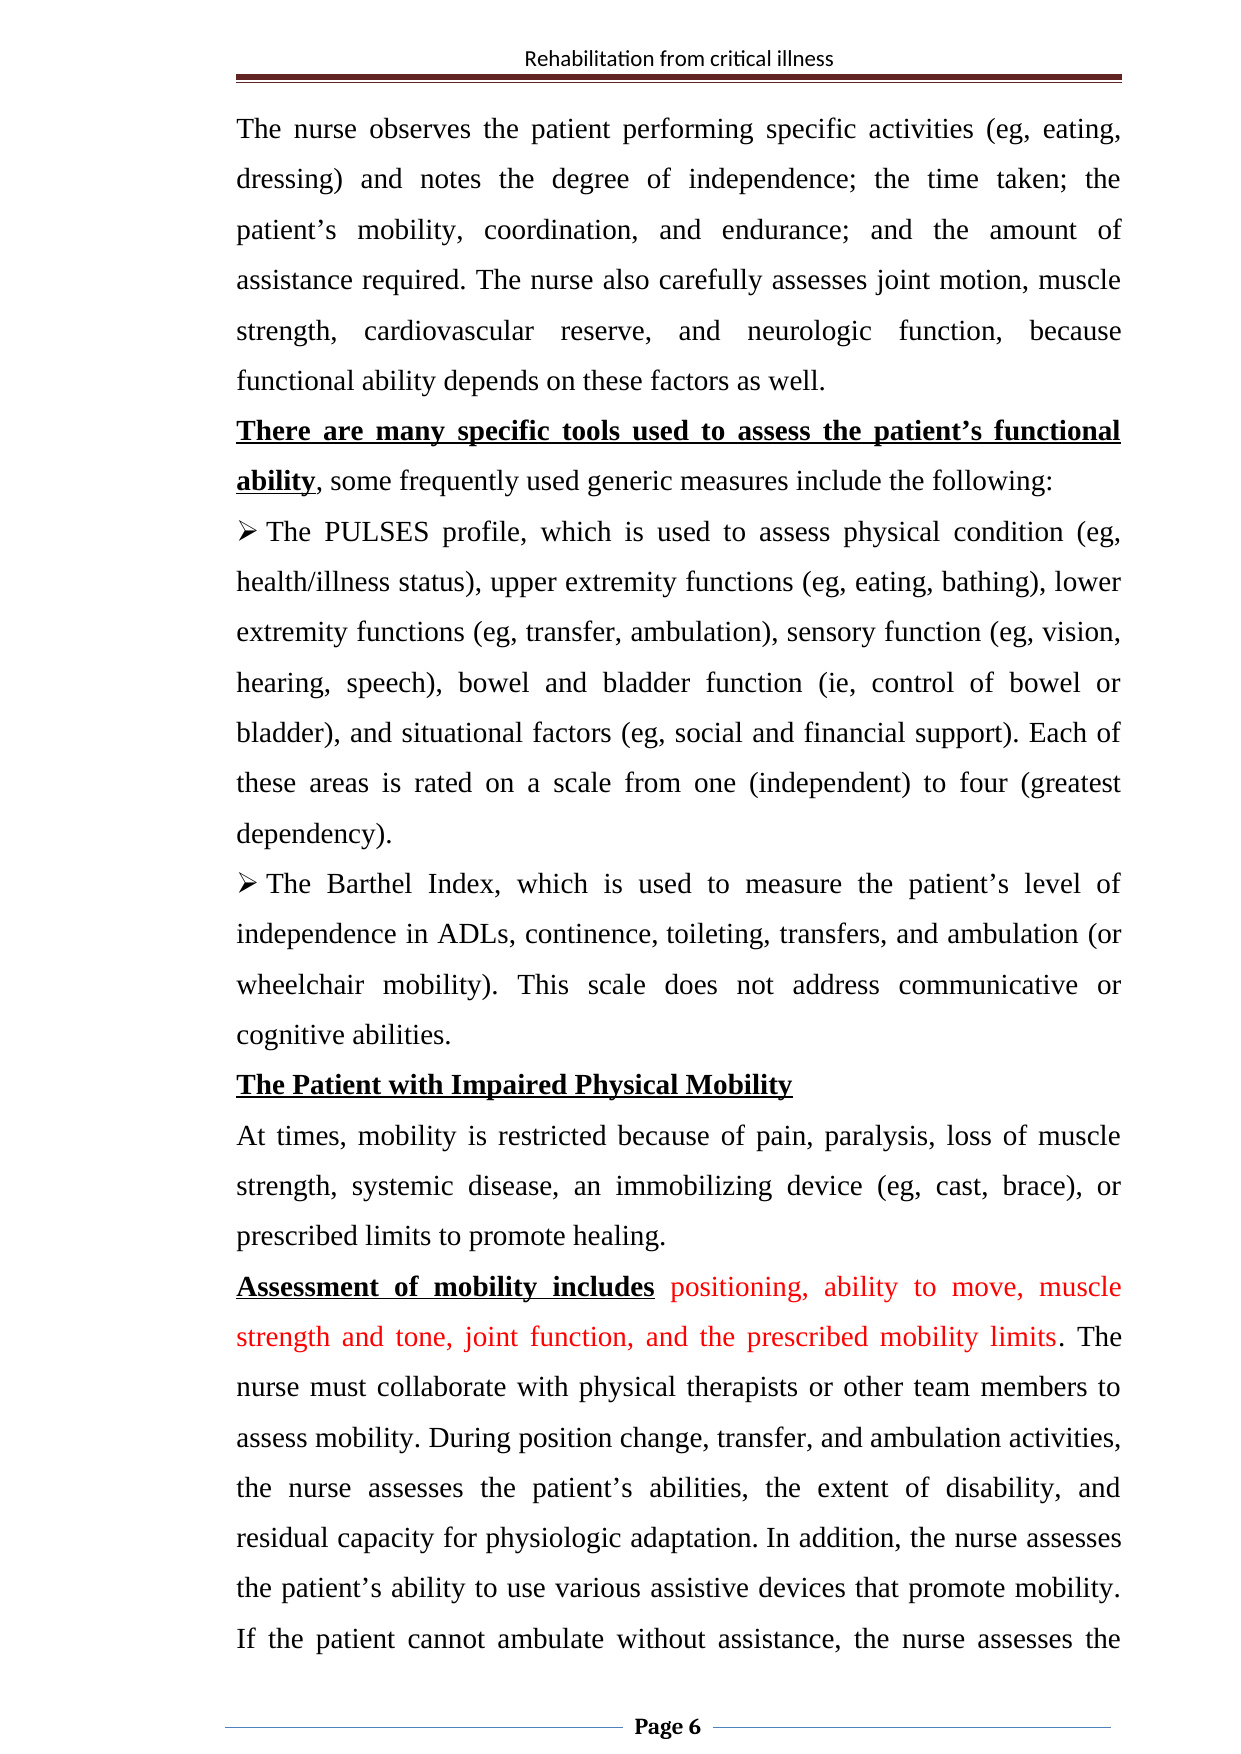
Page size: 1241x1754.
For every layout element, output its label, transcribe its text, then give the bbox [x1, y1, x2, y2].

list The Barthel Index, which is used to measure the patient’s level of independence in ADLs, continence, toileting, transfers, and ambulation (or wheelchair mobility). This scale does not address communicative or cognitive abilities. [236, 866, 1122, 1051]
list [236, 1269, 1122, 1654]
list The nurse observes the patient performing specific activities (eg, eating, dressing) and notes the degree of independence; the time taken; the patient’s mobility, coordination, and endurance; and the amount of assistance required. The nurse also carefully assesses joint motion, muscle strength, cardiovascular reserve, and neurologic function, because functional ability depends on these factors as well. [236, 111, 1122, 396]
list There are many specific tools used to assess the patient’s functional ability, some frequently used generic measures include the following: [236, 413, 1122, 497]
list At times, mobility is restricted because of pain, paralysis, loss of muscle strength, systemic disease, an immobilizing device (eg, cast, brace), or prescribed limits to promote healing. [236, 1118, 1122, 1252]
list The Patient with Impaired Physical Mobility [236, 1067, 1122, 1101]
list The PULSES profile, which is used to assess physical condition (eg, health/illness status), upper extremity functions (eg, eating, bathing), lower extremity functions (eg, transfer, ambulation), sensory function (eg, vision, hearing, speech), bowel and bladder function (ie, control of bowel or bladder), and situational factors (eg, social and financial support). Each of these areas is rated on a scale from one (independent) to four (greatest dependency). [236, 514, 1122, 849]
